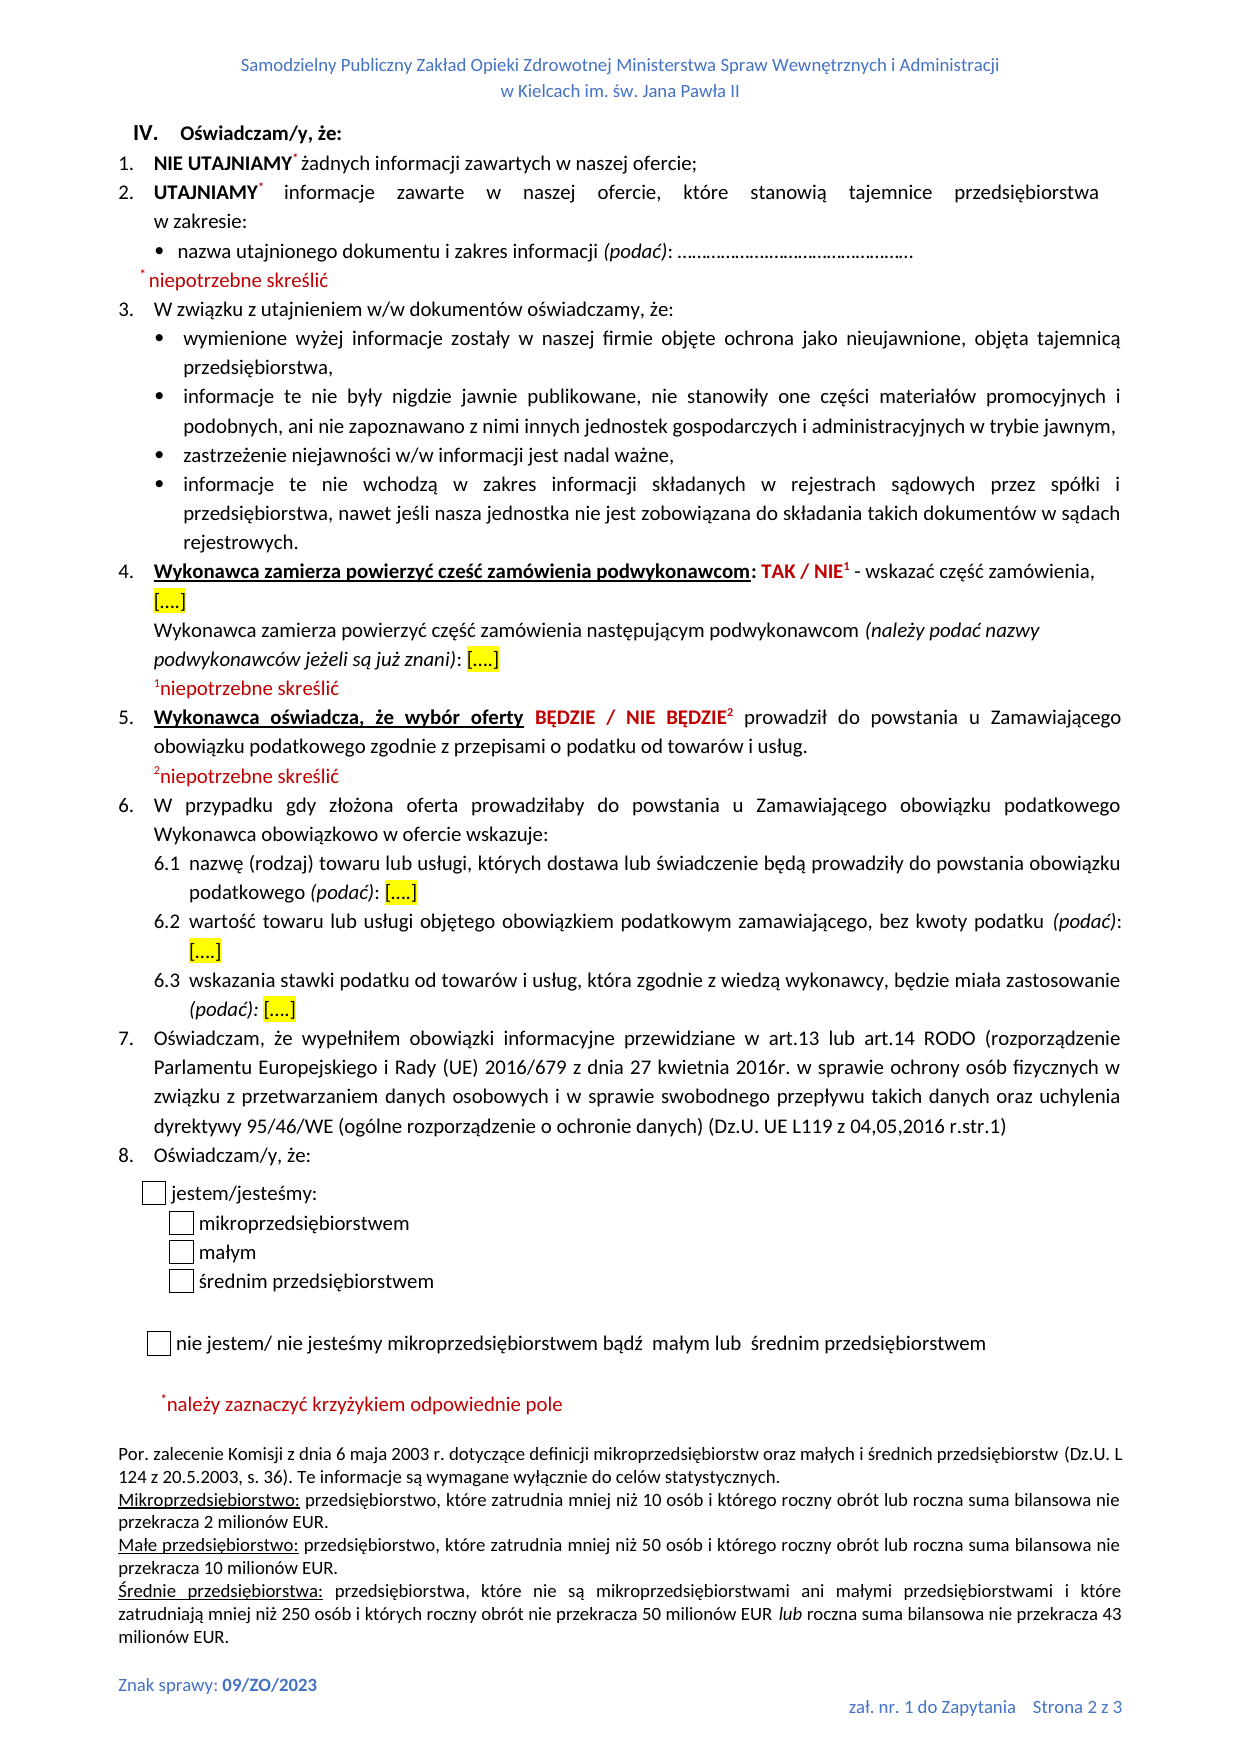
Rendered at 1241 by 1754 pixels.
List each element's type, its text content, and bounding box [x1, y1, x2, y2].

list wymienione wyżej informacje zostały w naszej firmie objęte ochrona jako nieujawnione, objęta tajemnicą przedsiębiorstwa, [156, 325, 1122, 380]
list Wykonawca zamierza powierzyć cześć zamówienia podwykonawcom: TAK / NIE1 - wskazać część zamówienia, [….] Wykonawca zamierza powierzyć część zamówienia następującym podwykonawcom (należy podać nazwy podwykonawców jeżeli są już znani): [….] [118, 559, 1122, 672]
list 1niepotrzebne skreślić [153, 675, 1122, 701]
list Wykonawca oświadcza, że wybór oferty BĘDZIE / NIE BĘDZIE2 prowadził do powstania u Zamawiającego obowiązku podatkowego zgodnie z przepisami o podatku od towarów i usług. [118, 704, 1122, 759]
list W przypadku gdy złożona oferta prowadziłaby do powstania u Zamawiającego obowiązku podatkowego Wykonawca obowiązkowo w ofercie wskazuje: [118, 792, 1122, 847]
list Oświadczam/y, że: [133, 118, 1122, 146]
text Por. zalecenie Komisji z dnia 6 maja 2003 r. dotyczące definicji mikroprzedsiębiorstw oraz małych i średnich przedsiębiorstw (Dz.U. L 124 z 20.5.2003, s. 36). Te informacje są wymagane wyłącznie do celów statystycznych. [118, 1442, 1122, 1488]
table_cell nie jestem/ nie jesteśmy mikroprzedsiębiorstwem bądź małym lub średnim przedsiębiorstwem [120, 1330, 1120, 1366]
list nazwę (rodzaj) towaru lub usługi, których dostawa lub świadczenie będą prowadziły do powstania obowiązku podatkowego (podać): [….] [153, 850, 1122, 905]
list zastrzeżenie niejawności w/w informacji jest nadal ważne, [156, 442, 1122, 467]
list informacje te nie wchodzą w zakres informacji składanych w rejestrach sądowych przez spółki i przedsiębiorstwa, nawet jeśli nasza jednostka nie jest zobowiązana do składania takich dokumentów w sądach rejestrowych. [156, 471, 1122, 555]
list wskazania stawki podatku od towarów i usług, która zgodnie z wiedzą wykonawcy, będzie miała zastosowanie (podać): [….] [153, 967, 1122, 1022]
list W związku z utajnieniem w/w dokumentów oświadczamy, że: [118, 296, 1122, 322]
text Mikroprzedsiębiorstwo: przedsiębiorstwo, które zatrudnia mniej niż 10 osób i którego roczny obrót lub roczna suma bilansowa nie przekracza 2 milionów EUR. [118, 1488, 1122, 1534]
text *należy zaznaczyć krzyżykiem odpowiednie pole [118, 1391, 1122, 1417]
list wartość towaru lub usługi objętego obowiązkiem podatkowym zamawiającego, bez kwoty podatku (podać): [….] [153, 909, 1122, 963]
list NIE UTAJNIAMY* żadnych informacji zawartych w naszej ofercie; [118, 150, 1122, 176]
list 2niepotrzebne skreślić [153, 763, 1122, 788]
list Oświadczam, że wypełniłem obowiązki informacyjne przewidziane w art.13 lub art.14 RODO (rozporządzenie Parlamentu Europejskiego i Rady (UE) 2016/679 z dnia 27 kwietnia 2016r. w sprawie ochrony osób fizycznych w związku z przetwarzaniem danych osobowych i w sprawie swobodnego przepływu takich danych oraz uchylenia dyrektywy 95/46/WE (ogólne rozporządzenie o ochronie danych) (Dz.U. UE L119 z 04,05,2016 r.str.1) [118, 1025, 1122, 1138]
text * niepotrzebne skreślić [118, 267, 1122, 292]
list informacje te nie były nigdzie jawnie publikowane, nie stanowiły one części materiałów promocyjnych i podobnych, ani nie zapoznawano z nimi innych jednostek gospodarczych i administracyjnych w trybie jawnym, [156, 384, 1122, 438]
list nazwa utajnionego dokumentu i zakres informacji (podać): ……………….………………………… [156, 238, 1122, 263]
list UTAJNIAMY* informacje zawarte w naszej ofercie, które stanowią tajemnice przedsiębiorstwa w zakresie: [118, 179, 1122, 234]
table_cell mikroprzedsiębiorstwem małym średnim przedsiębiorstwem [120, 1210, 1120, 1330]
text Średnie przedsiębiorstwa: przedsiębiorstwa, które nie są mikroprzedsiębiorstwami ani małymi przedsiębiorstwami i które zatrudniają mniej niż 250 osób i których roczny obrót nie przekracza 50 milionów EUR lub roczna suma bilansowa nie przekracza 43 milionów EUR. [118, 1579, 1122, 1648]
list Oświadczam/y, że: [118, 1142, 1122, 1167]
table_header jestem/jesteśmy: [120, 1180, 1120, 1210]
text Małe przedsiębiorstwo: przedsiębiorstwo, które zatrudnia mniej niż 50 osób i którego roczny obrót lub roczna suma bilansowa nie przekracza 10 milionów EUR. [118, 1534, 1122, 1579]
